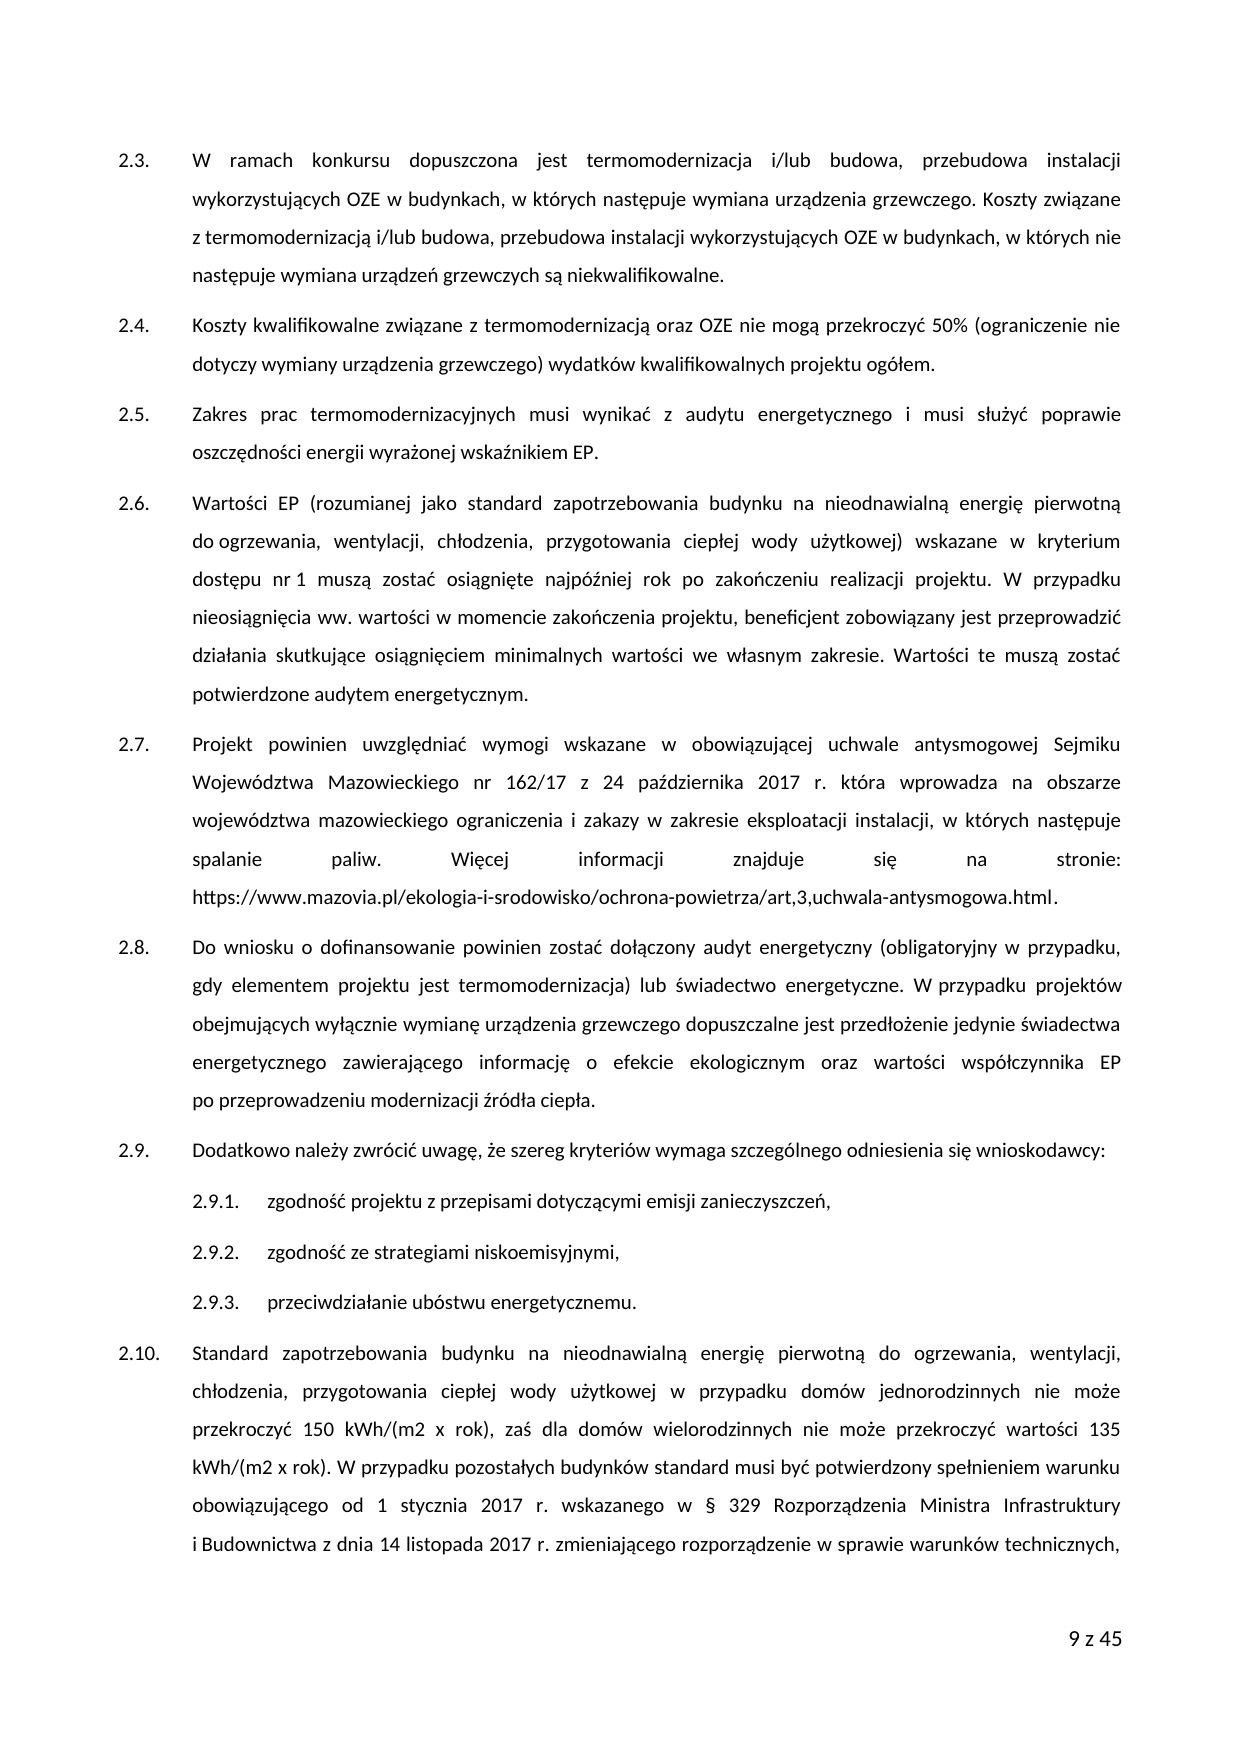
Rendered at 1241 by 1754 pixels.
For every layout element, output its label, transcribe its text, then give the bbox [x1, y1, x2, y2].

list Zakres prac termomodernizacyjnych musi wynikać z audytu energetycznego i musi służyć poprawie oszczędności energii wyrażonej wskaźnikiem EP. [118, 401, 1122, 465]
list Dodatkowo należy zwrócić uwagę, że szereg kryteriów wymaga szczególnego odniesienia się wnioskodawcy: [118, 1138, 1122, 1163]
list W ramach konkursu dopuszczona jest termomodernizacja i/lub budowa, przebudowa instalacji wykorzystujących OZE w budynkach, w których następuje wymiana urządzenia grzewczego. Koszty związane z termomodernizacją i/lub budowa, przebudowa instalacji wykorzystujących OZE w budynkach, w których nie następuje wymiana urządzeń grzewczych są niekwalifikowalne. [118, 148, 1122, 287]
list zgodność projektu z przepisami dotyczącymi emisji zanieczyszczeń, [192, 1188, 1122, 1214]
list przeciwdziałanie ubóstwu energetycznemu. [192, 1289, 1122, 1315]
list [118, 1340, 1122, 1556]
list Wartości EP (rozumianej jako standard zapotrzebowania budynku na nieodnawialną energię pierwotną do ogrzewania, wentylacji, chłodzenia, przygotowania ciepłej wody użytkowej) wskazane w kryterium dostępu nr 1 muszą zostać osiągnięte najpóźniej rok po zakończeniu realizacji projektu. W przypadku nieosiągnięcia ww. wartości w momencie zakończenia projektu, beneficjent zobowiązany jest przeprowadzić działania skutkujące osiągnięciem minimalnych wartości we własnym zakresie. Wartości te muszą zostać potwierdzone audytem energetycznym. [118, 490, 1122, 706]
list Projekt powinien uwzględniać wymogi wskazane w obowiązującej uchwale antysmogowej Sejmiku Województwa Mazowieckiego nr 162/17 z 24 października 2017 r. która wprowadza na obszarze województwa mazowieckiego ograniczenia i zakazy w zakresie eksploatacji instalacji, w których następuje spalanie paliw. Więcej informacji znajduje się na stronie: https://www.mazovia.pl/ekologia-i-srodowisko/ochrona-powietrza/art,3,uchwala-antysmogowa.html. [118, 731, 1122, 909]
list zgodność ze strategiami niskoemisyjnymi, [192, 1239, 1122, 1264]
list Koszty kwalifikowalne związane z termomodernizacją oraz OZE nie mogą przekroczyć 50% (ograniczenie nie dotyczy wymiany urządzenia grzewczego) wydatków kwalifikowalnych projektu ogółem. [118, 313, 1122, 376]
list Do wniosku o dofinansowanie powinien zostać dołączony audyt energetyczny (obligatoryjny w przypadku, gdy elementem projektu jest termomodernizacja) lub świadectwo energetyczne. W przypadku projektów obejmujących wyłącznie wymianę urządzenia grzewczego dopuszczalne jest przedłożenie jedynie świadectwa energetycznego zawierającego informację o efekcie ekologicznym oraz wartości współczynnika EP po przeprowadzeniu modernizacji źródła ciepła. [118, 934, 1122, 1112]
